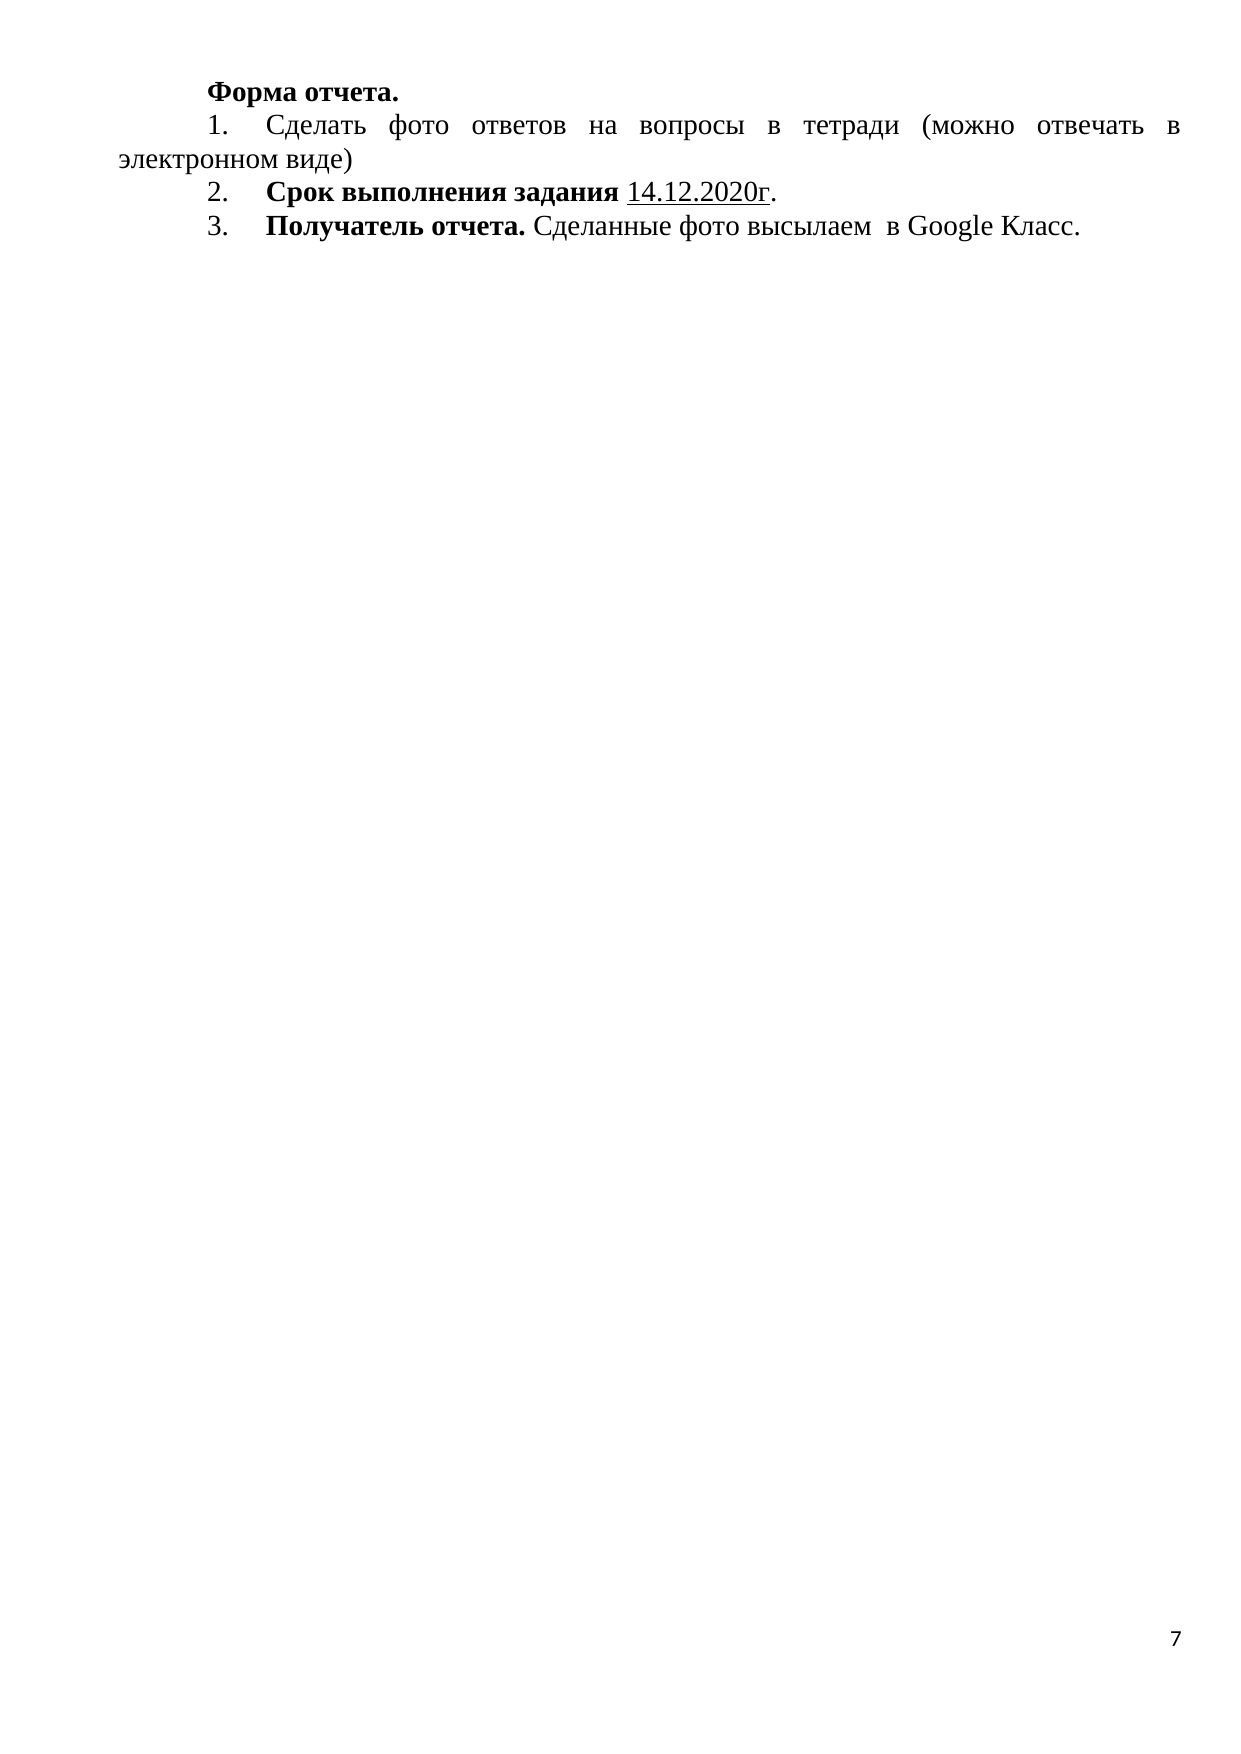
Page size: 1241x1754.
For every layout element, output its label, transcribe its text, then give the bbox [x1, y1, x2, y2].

list Получатель отчета. Сделанные фото высылаем в Google Класс. [118, 208, 1181, 242]
list Сделать фото ответов на вопросы в тетради (можно отвечать в электронном виде) [118, 107, 1181, 174]
list Срок выполнения задания 14.12.2020г. [118, 174, 1181, 208]
text Форма отчета. [118, 74, 1181, 107]
